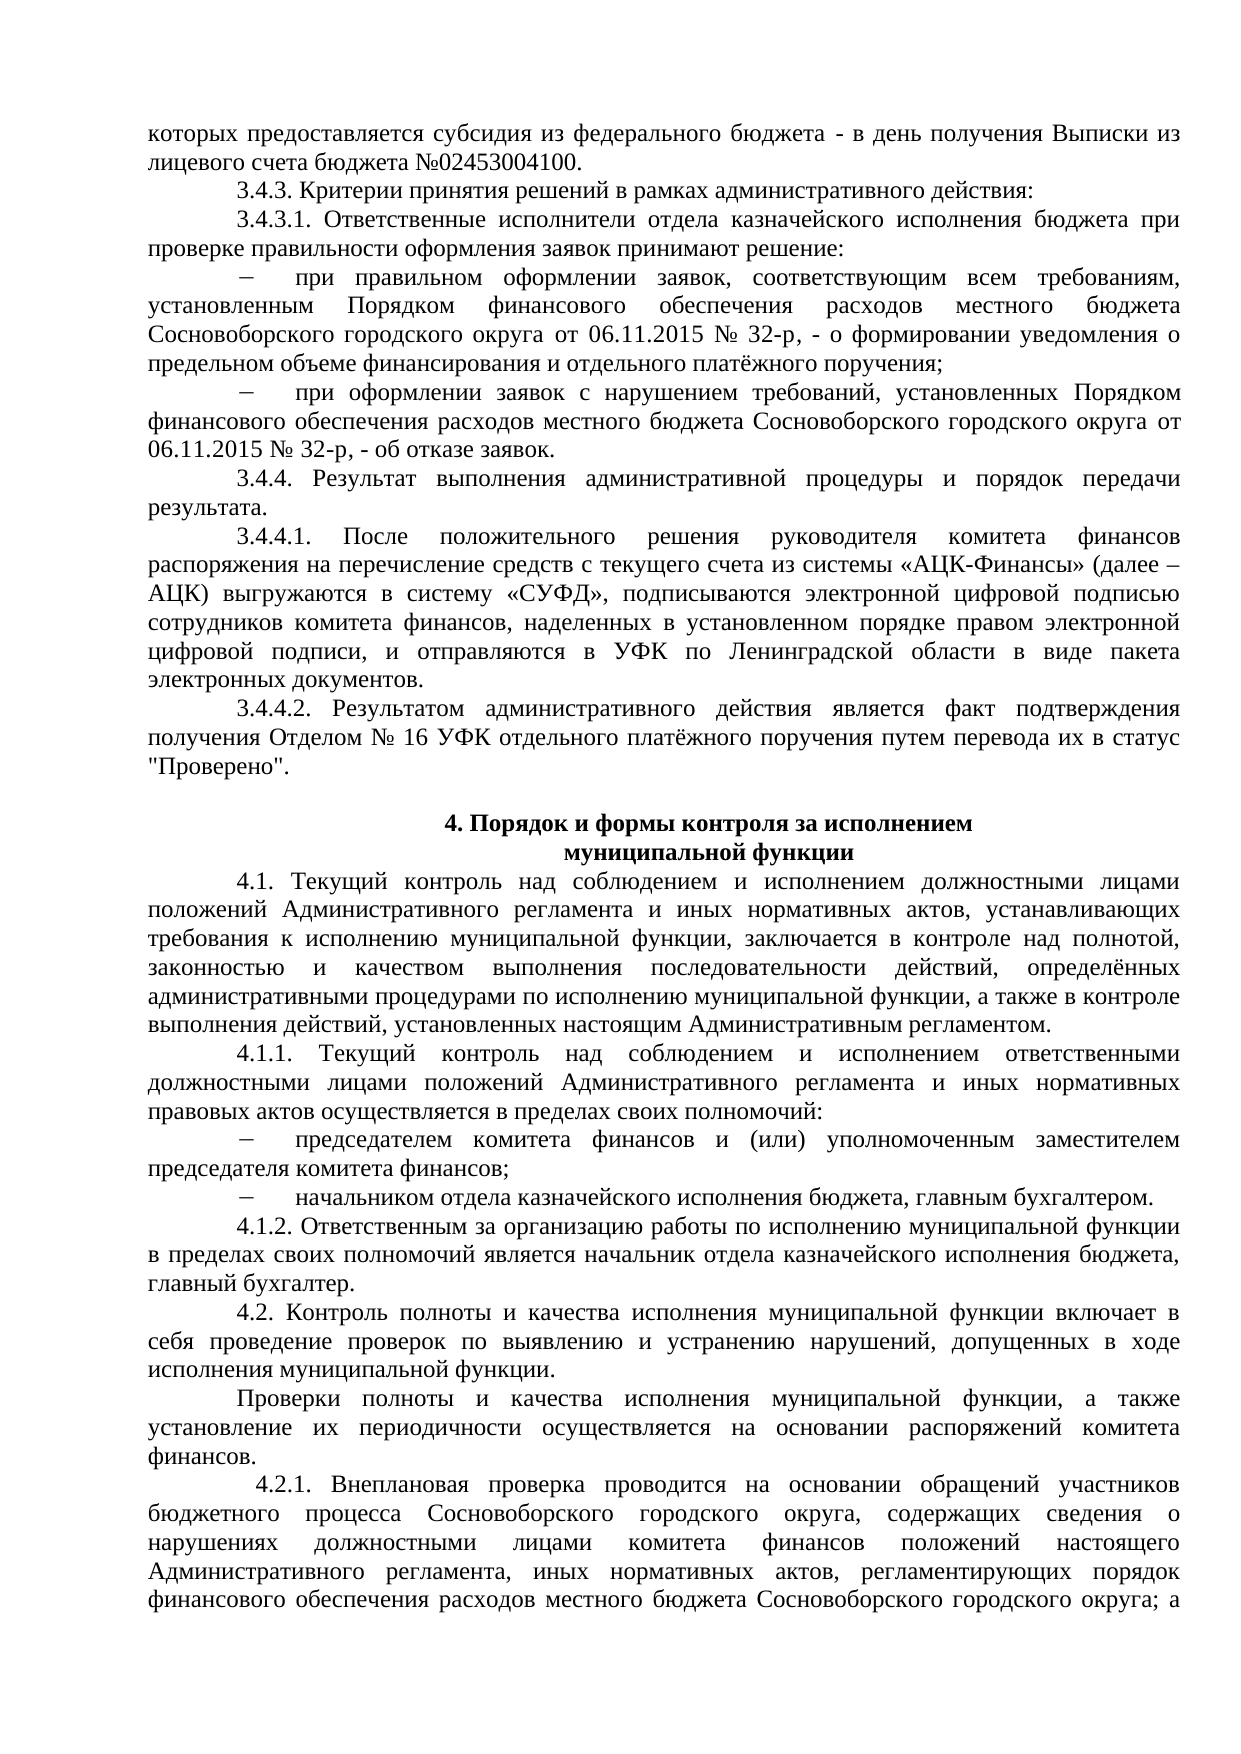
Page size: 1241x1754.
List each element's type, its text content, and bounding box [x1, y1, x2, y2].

list председателем комитета финансов и (или) уполномоченным заместителем председателя комитета финансов; [148, 1124, 1181, 1182]
text 4. Порядок и формы контроля за исполнением [148, 808, 1181, 837]
list при оформлении заявок с нарушением требований, установленных Порядком финансового обеспечения расходов местного бюджета Сосновоборского городского округа от 06.11.2015 № 32-р, - об отказе заявок. [148, 377, 1181, 463]
text 4.1.2. Ответственным за организацию работы по исполнению муниципальной функции в пределах своих полномочий является начальник отдела казначейского исполнения бюджета, главный бухгалтер. [148, 1211, 1181, 1297]
text 3.4.4.1. После положительного решения руководителя комитета финансов распоряжения на перечисление средств с текущего счета из системы «АЦК-Финансы» (далее – АЦК) выгружаются в систему «СУФД», подписываются электронной цифровой подписью сотрудников комитета финансов, наделенных в установленном порядке правом электронной цифровой подписи, и отправляются в УФК по Ленинградской области в виде пакета электронных документов. [148, 521, 1181, 693]
text 4.1. Текущий контроль над соблюдением и исполнением должностными лицами положений Административного регламента и иных нормативных актов, устанавливающих требования к исполнению муниципальной функции, заключается в контроле над полнотой, законностью и качеством выполнения последовательности действий, определённых административными процедурами по исполнению муниципальной функции, а также в контроле выполнения действий, установленных настоящим Административным регламентом. [148, 866, 1181, 1038]
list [148, 118, 1181, 176]
text 3.4.3. Критерии принятия решений в рамках административного действия: [148, 176, 1181, 204]
text Проверки полноты и качества исполнения муниципальной функции, а также установление их периодичности осуществляется на основании распоряжений комитета финансов. [148, 1383, 1181, 1469]
list начальником отдела казначейского исполнения бюджета, главным бухгалтером. [148, 1182, 1181, 1211]
text 4.2. Контроль полноты и качества исполнения муниципальной функции включает в себя проведение проверок по выявлению и устранению нарушений, допущенных в ходе исполнения муниципальной функции. [148, 1297, 1181, 1383]
text 3.4.4. Результат выполнения административной процедуры и порядок передачи результата. [148, 463, 1181, 521]
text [148, 1469, 1181, 1613]
text 4.1.1. Текущий контроль над соблюдением и исполнением ответственными должностными лицами положений Административного регламента и иных нормативных правовых актов осуществляется в пределах своих полномочий: [148, 1038, 1181, 1124]
text 3.4.4.2. Результатом административного действия является факт подтверждения получения Отделом № 16 УФК отдельного платёжного поручения путем перевода их в статус "Проверено". [148, 693, 1181, 779]
text 3.4.3.1. Ответственные исполнители отдела казначейского исполнения бюджета при проверке правильности оформления заявок принимают решение: [148, 204, 1181, 262]
text муниципальной функции [148, 837, 1181, 866]
list при правильном оформлении заявок, соответствующим всем требованиям, установленным Порядком финансового обеспечения расходов местного бюджета Сосновоборского городского округа от 06.11.2015 № 32-р, - о формировании уведомления о предельном объеме финансирования и отдельного платёжного поручения; [148, 262, 1181, 377]
